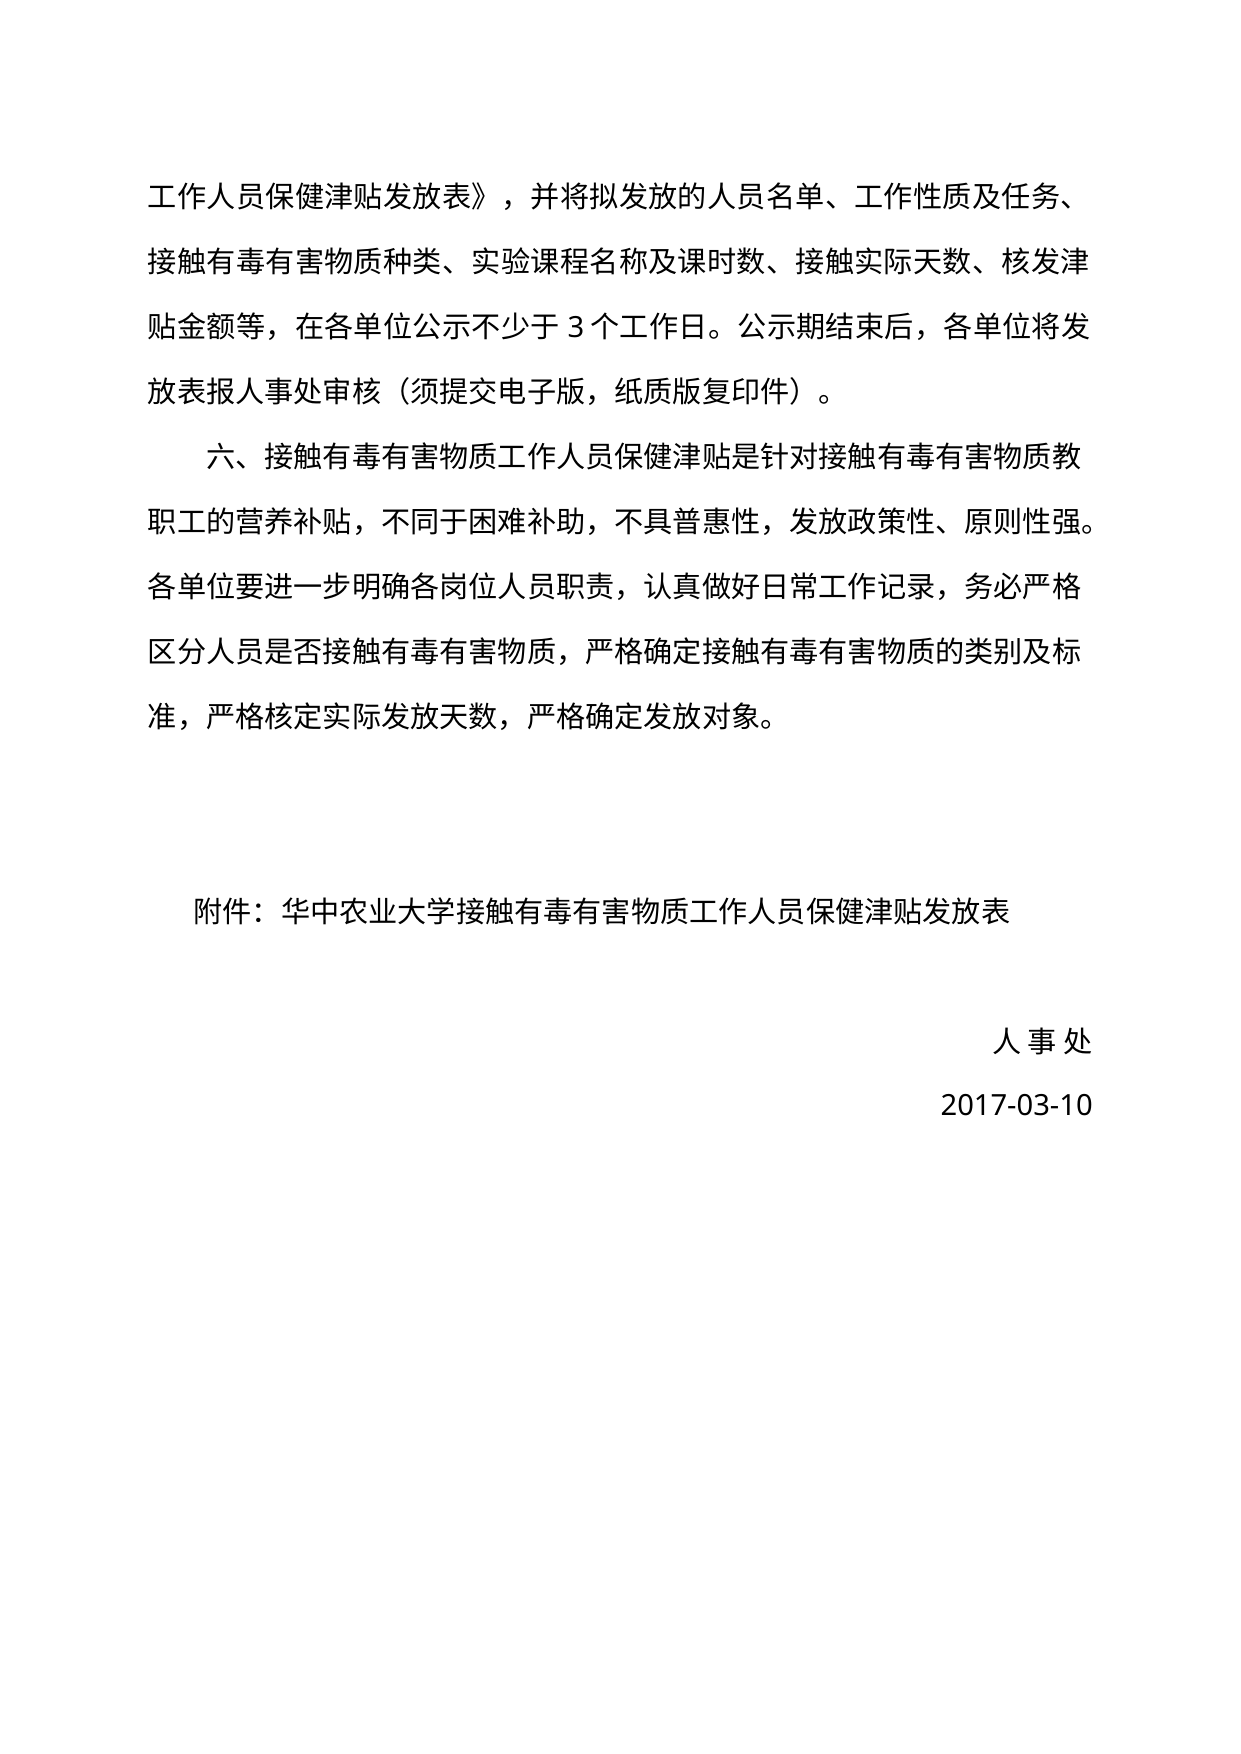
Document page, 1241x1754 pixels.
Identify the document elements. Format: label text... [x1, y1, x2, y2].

text 2017-03-10 [148, 1072, 1092, 1137]
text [148, 162, 1092, 422]
text 人 事 处 [148, 1007, 1092, 1072]
text 六、接触有毒有害物质工作人员保健津贴是针对接触有毒有害物质教职工的营养补贴，不同于困难补助，不具普惠性，发放政策性、原则性强。各单位要进一步明确各岗位人员职责，认真做好日常工作记录，务必严格区分人员是否接触有毒有害物质，严格确定接触有毒有害物质的类别及标准，严格核定实际发放天数，严格确定发放对象。 [148, 422, 1092, 747]
text 附件：华中农业大学接触有毒有害物质工作人员保健津贴发放表 [148, 877, 1092, 942]
